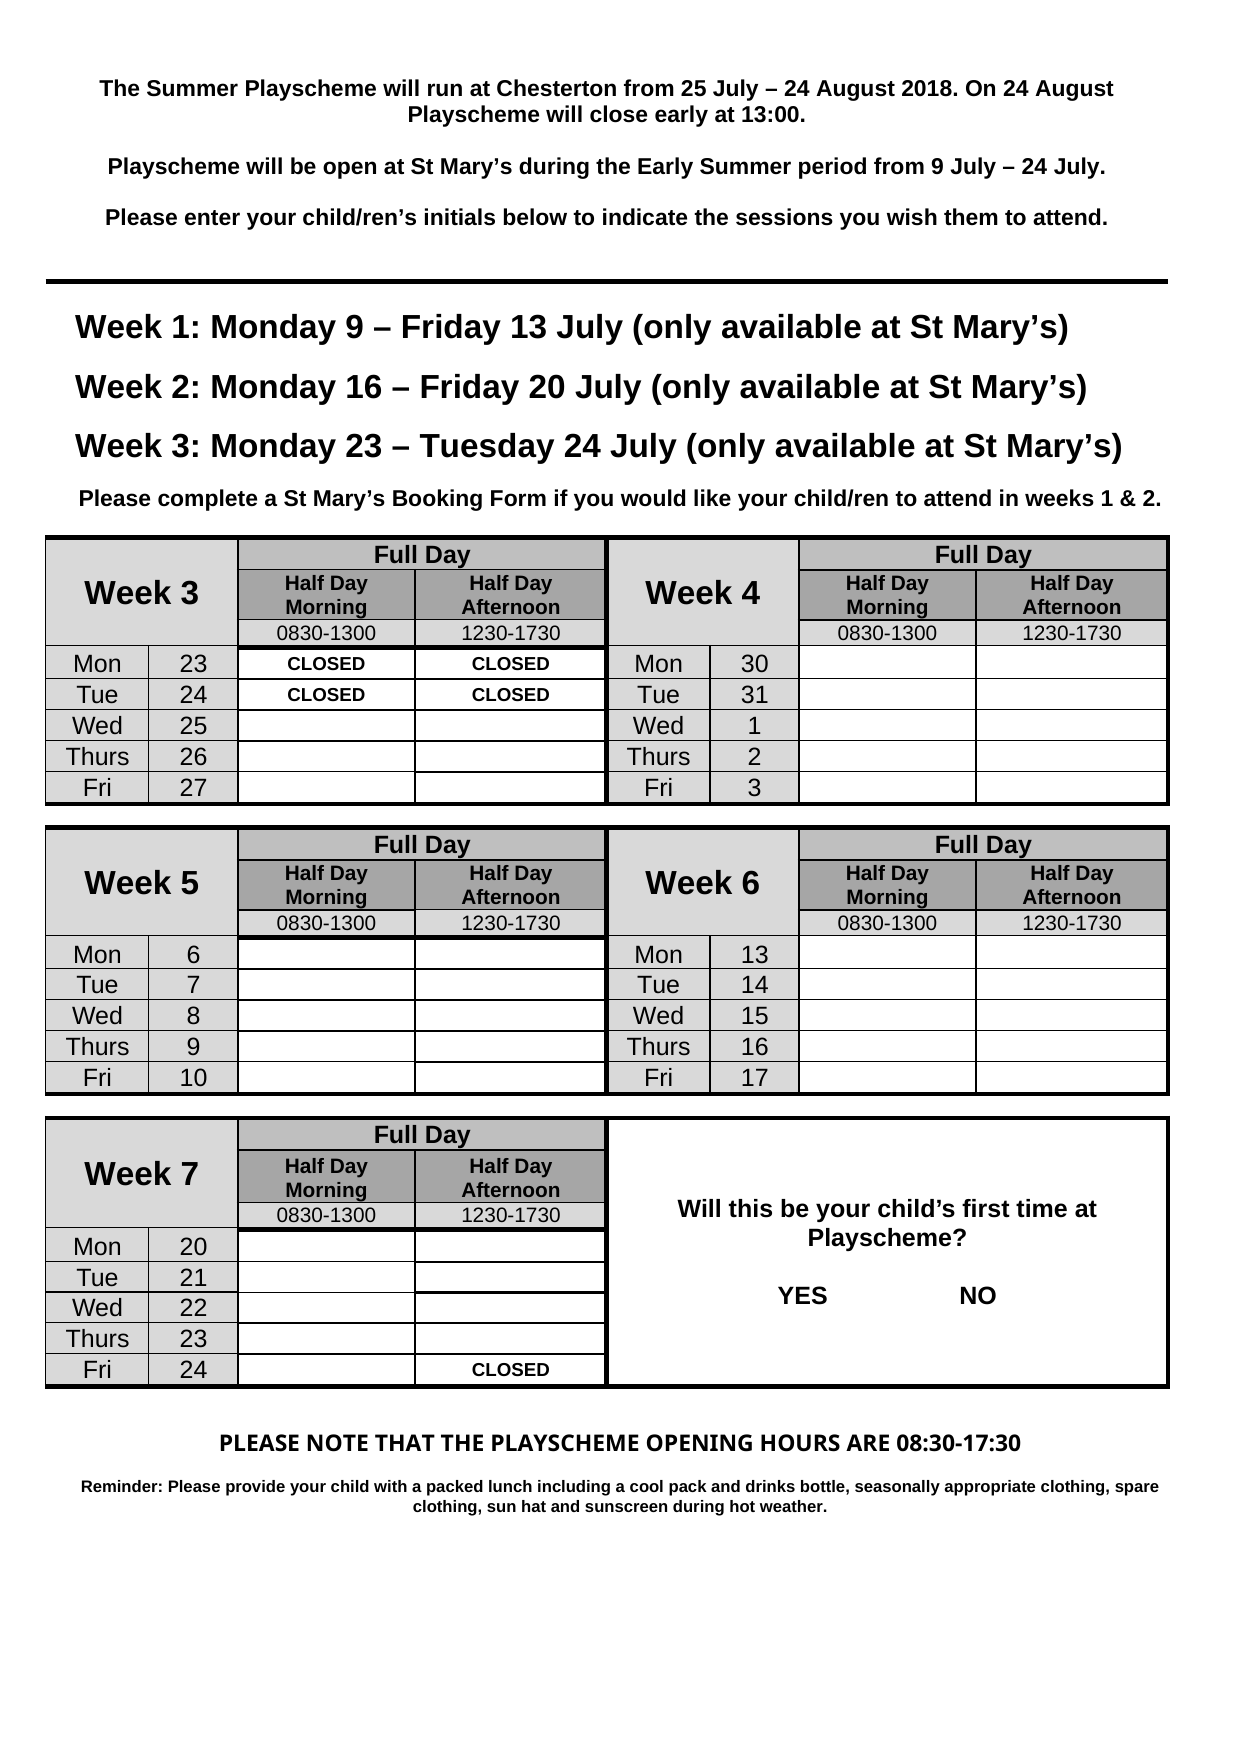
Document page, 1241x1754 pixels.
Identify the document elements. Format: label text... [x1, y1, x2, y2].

table_cell [977, 710, 1166, 740]
table_header Full Day [800, 540, 1166, 569]
table_cell [239, 772, 414, 802]
table_cell [977, 936, 1166, 968]
table_cell Fri [609, 1062, 709, 1092]
text Reminder: Please provide your child with a packed lunch including a cool pack and drinks bottle, seasonally appropriate clothing, spare clothing, sun hat and sunscreen during hot weather. [75, 1477, 1165, 1516]
table_cell 21 [149, 1262, 237, 1291]
table_cell Mon [609, 646, 709, 678]
table_cell [416, 773, 604, 802]
table_cell [977, 772, 1166, 802]
table_cell [239, 1324, 414, 1353]
table_cell 24 [149, 1354, 237, 1384]
table_cell 3 [711, 772, 798, 802]
table_cell 14 [711, 969, 798, 999]
table_cell [977, 1031, 1166, 1061]
table_cell Tue [609, 969, 709, 999]
table_cell 17 [711, 1062, 798, 1092]
table_header Week 4 [609, 540, 798, 645]
table_cell CLOSED [416, 1355, 604, 1384]
table_cell Mon [46, 936, 148, 968]
table_cell 2 [711, 741, 798, 771]
table_cell Thurs [46, 741, 148, 771]
table_cell 20 [149, 1228, 237, 1261]
table_cell 25 [149, 710, 237, 740]
table_cell Mon [609, 936, 709, 968]
table_cell [800, 710, 975, 740]
table_cell Half Day Afternoon [416, 570, 604, 619]
table_cell [416, 1232, 604, 1261]
table_cell 30 [711, 646, 798, 678]
table_cell [800, 1000, 975, 1030]
table_cell CLOSED [416, 680, 604, 709]
table_cell [239, 1001, 414, 1030]
table_cell Thurs [609, 1031, 709, 1061]
table_cell [800, 679, 975, 709]
table_cell Mon [46, 1228, 148, 1261]
table_cell 1230-1730 [416, 620, 604, 645]
table_header Full Day [800, 830, 1166, 859]
table_cell [416, 1263, 604, 1291]
table_cell Wed [609, 710, 709, 740]
table_cell 23 [149, 646, 237, 678]
table_cell [416, 1063, 604, 1092]
table_cell Half Day Morning [239, 570, 414, 619]
table_header Week 7 [46, 1120, 237, 1227]
table_cell [416, 1001, 604, 1030]
table_cell [416, 1324, 604, 1353]
table_cell Half Day Morning [239, 861, 414, 909]
table_cell Wed [46, 710, 148, 740]
text Week 2: Monday 16 – Friday 20 July (only available at St Mary’s) [75, 367, 1165, 405]
table_cell [977, 1062, 1166, 1092]
table_header Week 3 [46, 540, 237, 645]
table_cell [239, 711, 414, 740]
table_cell 1230-1730 [416, 910, 604, 935]
table_cell Wed [46, 1293, 148, 1322]
table_cell CLOSED [239, 650, 414, 678]
table_cell [239, 1262, 414, 1291]
table_cell 6 [149, 936, 237, 968]
table_cell 8 [149, 1000, 237, 1030]
table_cell [239, 970, 414, 999]
table_cell 1230-1730 [977, 911, 1166, 935]
table_cell Fri [609, 772, 709, 802]
table_cell 1230-1730 [416, 1203, 604, 1227]
table_cell Tue [46, 969, 148, 999]
table_cell [416, 742, 604, 771]
table_cell 31 [711, 679, 798, 709]
table_cell CLOSED [239, 680, 414, 709]
table_cell 0830-1300 [239, 1203, 414, 1227]
text Week 3: Monday 23 – Tuesday 24 July (only available at St Mary’s) [75, 426, 1165, 464]
table_cell Half Day Afternoon [977, 571, 1166, 619]
table_cell [239, 742, 414, 771]
table_cell Fri [46, 1062, 148, 1092]
table_cell [977, 679, 1166, 709]
table_cell [977, 646, 1166, 678]
table_cell Thurs [609, 741, 709, 771]
table_cell [239, 940, 414, 968]
table_cell 1230-1730 [977, 621, 1166, 645]
table_header Full Day [239, 540, 604, 569]
table_cell 16 [711, 1031, 798, 1061]
table_cell Fri [46, 1354, 148, 1384]
table_cell 0830-1300 [800, 911, 975, 935]
table_cell Half Day Morning [239, 1151, 414, 1202]
table_cell [800, 646, 975, 678]
table_header The Summer Playscheme will run at Chesterton from 25 July – 24 August 2018. On 24 August Playscheme will close early at 13:00. Playscheme will be open at St Mary’s during the Early Summer period from 9 July – 24 July. Please enter your child/ren’s initials below to indicate the sessions you wish them to attend. [46, 75, 1168, 279]
table_cell [239, 1293, 414, 1322]
table_cell [416, 1032, 604, 1061]
table_cell [416, 940, 604, 968]
table_cell [239, 1062, 414, 1092]
table_cell Half Day Afternoon [416, 861, 604, 909]
table_cell 0830-1300 [239, 620, 414, 645]
table_header Full Day [239, 830, 604, 859]
table_cell [239, 1032, 414, 1061]
table_cell 23 [149, 1323, 237, 1353]
table_cell Tue [46, 1262, 148, 1291]
table_cell [416, 711, 604, 740]
table_cell Half Day Afternoon [416, 1151, 604, 1202]
table_cell 13 [711, 936, 798, 968]
table_cell 0830-1300 [800, 621, 975, 645]
table_cell 1 [711, 710, 798, 740]
table_cell [416, 970, 604, 999]
text PLEASE NOTE THAT THE PLAYSCHEME OPENING HOURS ARE 08:30-17:30 [75, 1427, 1165, 1458]
table_cell Half Day Morning [800, 571, 975, 619]
table_cell [239, 1355, 414, 1384]
table_header Will this be your child’s first time at Playscheme? YES NO [609, 1120, 1166, 1384]
table_cell [416, 1294, 604, 1322]
table_cell Thurs [46, 1031, 148, 1061]
table_cell Tue [609, 679, 709, 709]
table_cell [800, 936, 975, 968]
table_cell Thurs [46, 1323, 148, 1353]
table_cell [977, 969, 1166, 999]
table_cell 15 [711, 1000, 798, 1030]
table_cell 27 [149, 772, 237, 802]
table_cell Wed [609, 1000, 709, 1030]
table_cell Half Day Afternoon [977, 861, 1166, 909]
table_header Week 6 [609, 830, 798, 935]
table_cell [800, 1031, 975, 1061]
table_cell [977, 741, 1166, 771]
table_cell 7 [149, 969, 237, 999]
text Week 1: Monday 9 – Friday 13 July (only available at St Mary’s) [75, 308, 1165, 346]
table_cell [977, 1000, 1166, 1030]
table_cell Mon [46, 646, 148, 678]
table_cell [800, 1062, 975, 1092]
table_cell [800, 741, 975, 771]
table_cell 9 [149, 1031, 237, 1061]
table_cell Wed [46, 1000, 148, 1030]
table_cell [800, 772, 975, 802]
table_header Full Day [239, 1120, 604, 1149]
table_cell Half Day Morning [800, 861, 975, 909]
table_header Week 5 [46, 830, 237, 935]
table_cell 22 [149, 1293, 237, 1322]
table_cell CLOSED [416, 650, 604, 678]
table_cell 0830-1300 [239, 911, 414, 935]
table_cell 26 [149, 741, 237, 771]
table_cell 24 [149, 679, 237, 709]
table_cell [800, 969, 975, 999]
table_cell 10 [149, 1062, 237, 1092]
table_cell Tue [46, 679, 148, 709]
text Please complete a St Mary’s Booking Form if you would like your child/ren to attend in weeks 1 & 2. [75, 485, 1165, 512]
table_cell Fri [46, 772, 148, 802]
table_cell [239, 1232, 414, 1261]
